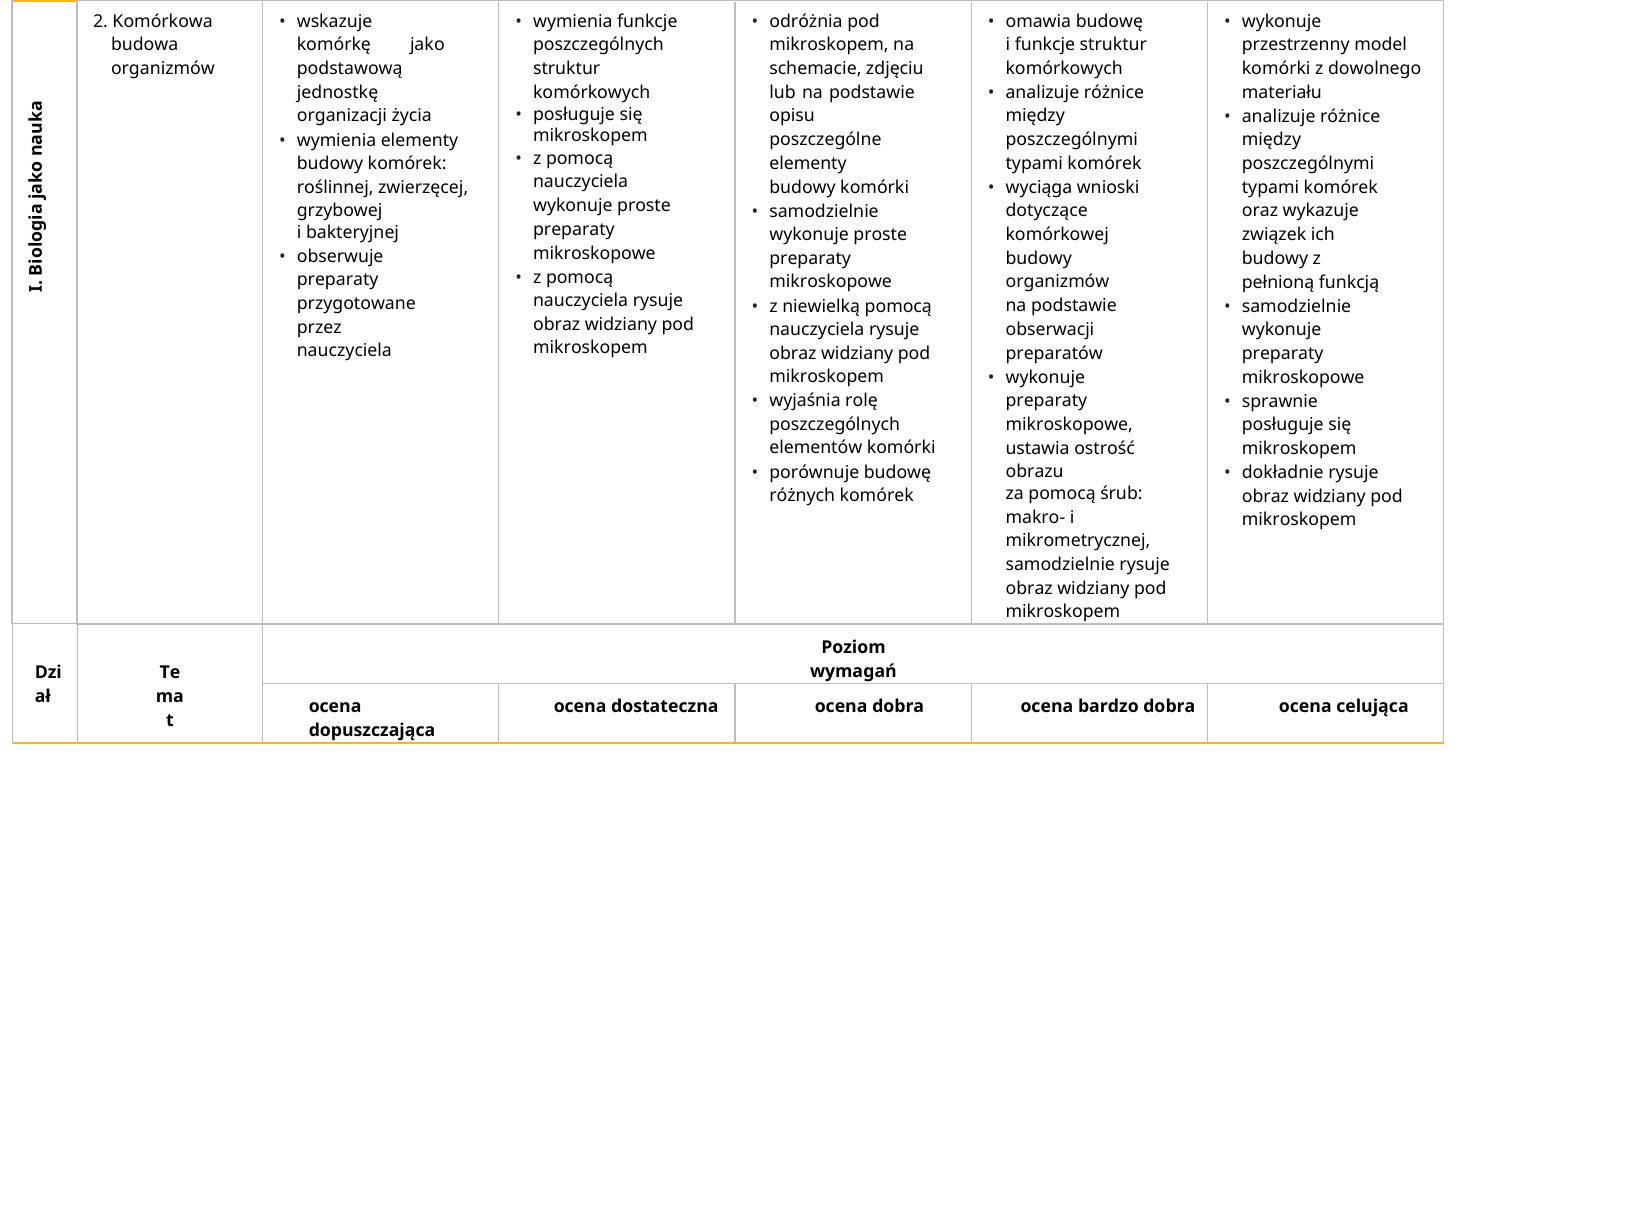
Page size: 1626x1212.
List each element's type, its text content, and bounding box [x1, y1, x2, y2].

table_cell ocena celująca [1208, 684, 1443, 742]
table_cell ocena bardzo dobra [972, 684, 1207, 742]
table_cell ocena dopuszczająca [263, 684, 498, 742]
table_cell ocena dostateczna [499, 684, 734, 742]
table_header Poziom wymagań [263, 625, 1443, 682]
table_header Temat [78, 625, 262, 742]
table_cell omawia budowę i funkcje struktur komórkowych analizuje różnice między poszczególnymi typami komórek wyciąga wnioski dotyczące komórkowej budowy organizmów na podstawie obserwacji preparatów wykonuje preparaty mikroskopowe, ustawia ostrość obrazu za pomocą śrub: makro- i mikrometrycznej, samodzielnie rysuje obraz widziany pod mikroskopem [971, 1, 1207, 623]
table_cell wymienia funkcje poszczególnych struktur komórkowych posługuje się mikroskopem z pomocą nauczyciela wykonuje proste preparaty mikroskopowe z pomocą nauczyciela rysuje obraz widziany pod mikroskopem [499, 1, 735, 623]
table_cell ocena dobra [736, 684, 971, 742]
table_cell odróżnia pod mikroskopem, na schemacie, zdjęciu lub na podstawie opisu poszczególne elementy budowy komórki samodzielnie wykonuje proste preparaty mikroskopowe z niewielką pomocą nauczyciela rysuje obraz widziany pod mikroskopem wyjaśnia rolę poszczególnych elementów komórki porównuje budowę różnych komórek [735, 1, 971, 623]
table_cell I. Biologia jako nauka [13, 2, 76, 623]
table_cell wykonuje przestrzenny model komórki z dowolnego materiału analizuje różnice między poszczególnymi typami komórek oraz wykazuje związek ich budowy z pełnioną funkcją samodzielnie wykonuje preparaty mikroskopowe sprawnie posługuje się mikroskopem dokładnie rysuje obraz widziany pod mikroskopem [1208, 1, 1443, 623]
table_header Dział [13, 624, 77, 742]
table_cell wskazuje komórkę jako podstawową jednostkę organizacji życia wymienia elementy budowy komórek: roślinnej, zwierzęcej, grzybowej i bakteryjnej obserwuje preparaty przygotowane przez nauczyciela [263, 1, 499, 623]
table_cell 2. Komórkowa budowa organizmów [78, 1, 262, 623]
